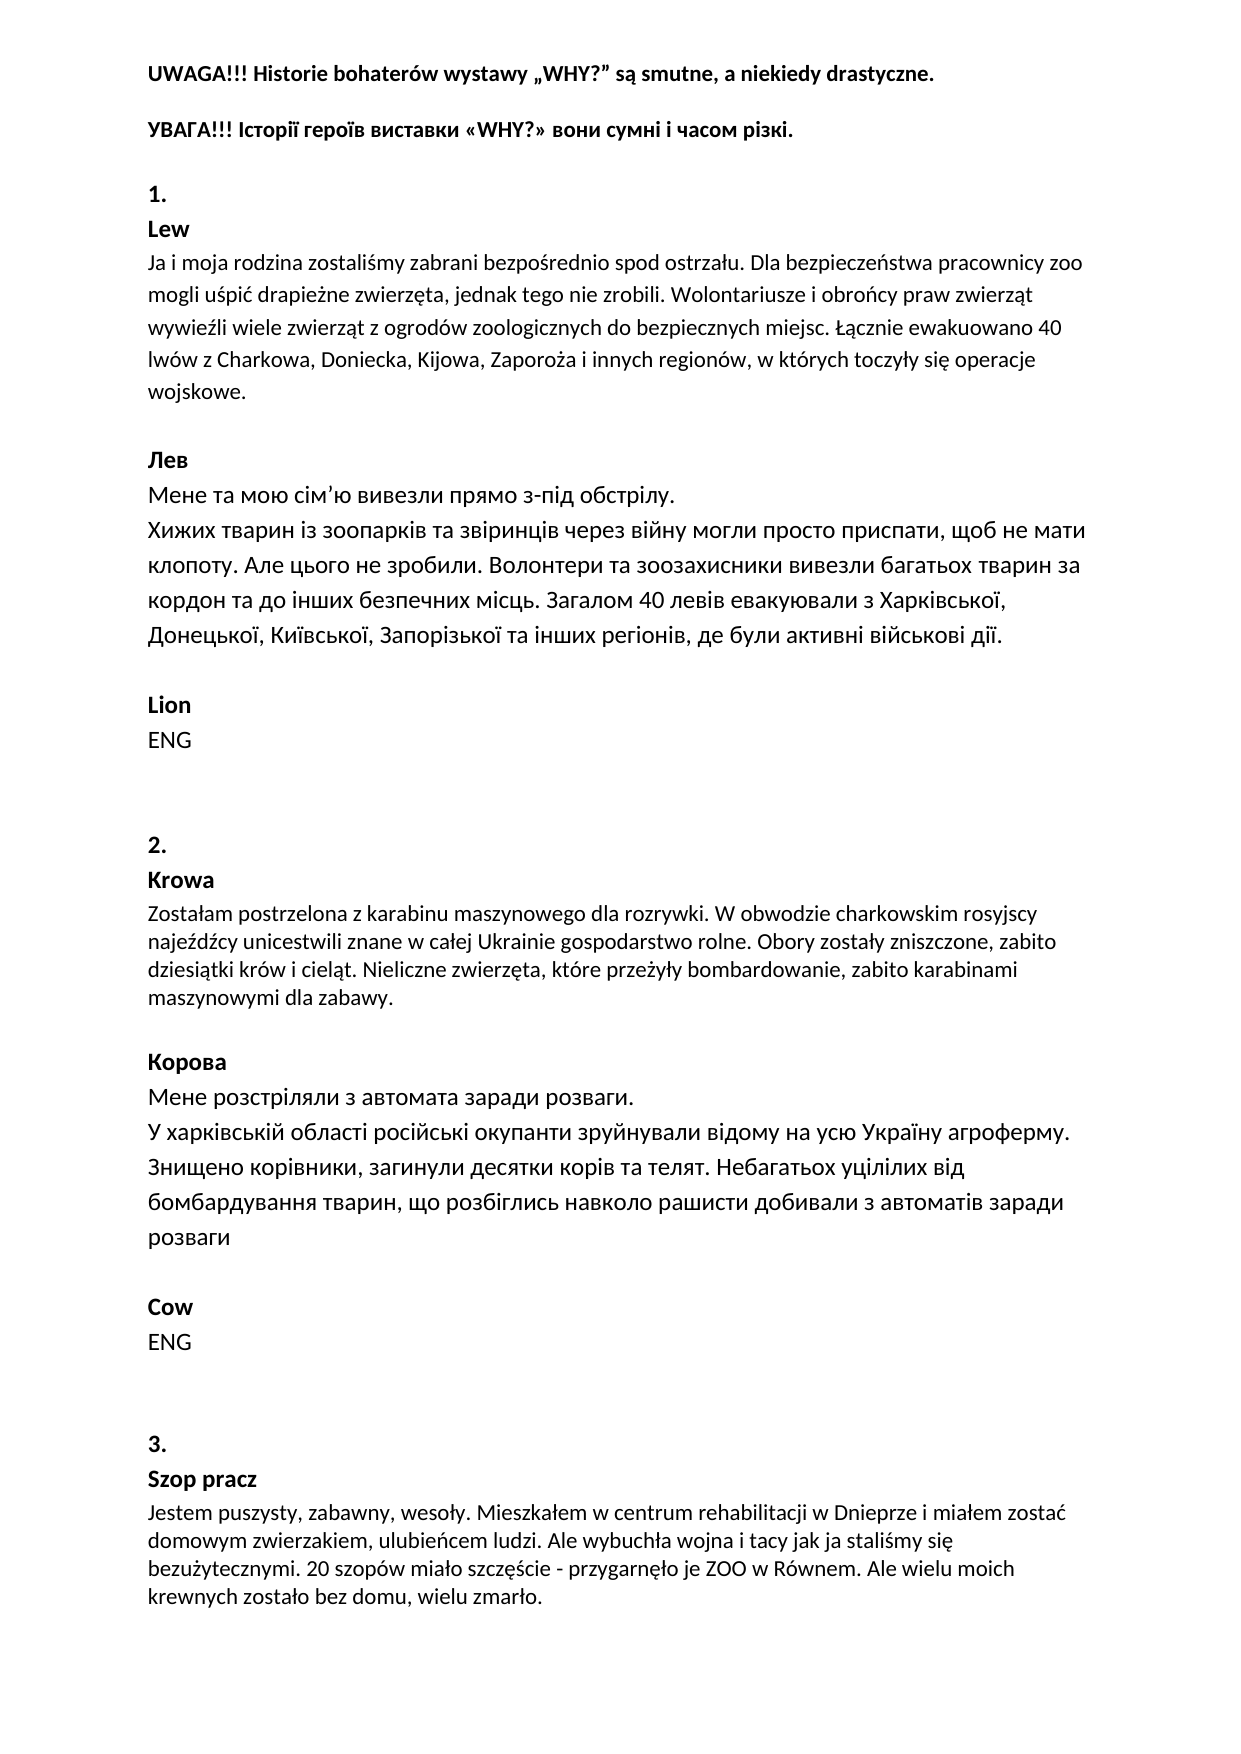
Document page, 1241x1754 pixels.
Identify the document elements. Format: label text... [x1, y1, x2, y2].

text Krowa [148, 864, 1093, 895]
text Ja i moja rodzina zostaliśmy zabrani bezpośrednio spod ostrzału. Dla bezpieczeństwa pracownicy zoo mogli uśpić drapieżne zwierzęta, jednak tego nie zrobili. Wolontariusze i obrońcy praw zwierząt wywieźli wiele zwierząt z ogrodów zoologicznych do bezpiecznych miejsc. Łącznie ewakuowano 40 lwów z Charkowa, Doniecka, Kijowa, Zaporoża i innych regionów, w których toczyły się operacje wojskowe. [148, 248, 1093, 405]
text Хижих тварин із зоопарків та звіринців через війну могли просто приспати, щоб не мати клопоту. Але цього не зробили. Волонтери та зоозахисники вивезли багатьох тварин за кордон та до інших безпечних місць. Загалом 40 левів евакуювали з Харківської, Донецької, Київської, Запорізької та інших регіонів, де були активні військові дії. [148, 514, 1093, 650]
text Lew [148, 213, 1093, 244]
text УВАГА!!! Історії героїв виставки «WHY?» вони сумні і часом різкі. [148, 115, 1093, 143]
text Корова [148, 1011, 1093, 1077]
text ENG [148, 1326, 1093, 1389]
text 1. [148, 178, 1093, 209]
text UWAGA!!! Historie bohaterów wystawy „WHY?” są smutne, a niekiedy drastyczne. [148, 59, 1093, 87]
text Jestem puszysty, zabawny, wesoły. Mieszkałem w centrum rehabilitacji w Dnieprze i miałem zostać domowym zwierzakiem, ulubieńcem ludzi. Ale wybuchła wojna i tacy jak ja staliśmy się bezużytecznymi. 20 szopów miało szczęście - przygarnęło je ZOO w Równem. Ale wielu moich krewnych zostało bez domu, wielu zmarło. [148, 1498, 1093, 1610]
text Lion [148, 689, 1093, 720]
text Szop pracz [148, 1463, 1093, 1494]
text 3. [148, 1428, 1093, 1459]
text 2. [148, 829, 1093, 860]
text Мене та мою сім’ю вивезли прямо з-під обстрілу. [148, 479, 1093, 510]
text Zostałam postrzelona z karabinu maszynowego dla rozrywki. W obwodzie charkowskim rosyjscy najeźdźcy unicestwili znane w całej Ukrainie gospodarstwo rolne. Obory zostały zniszczone, zabito dziesiątki krów i cieląt. Nieliczne zwierzęta, które przeżyły bombardowanie, zabito karabinami maszynowymi dla zabawy. [148, 899, 1093, 1011]
text Лев [148, 444, 1093, 475]
text Мене розстріляли з автомата заради розваги. У харківській області російські окупанти зруйнували відому на усю Україну агроферму. Знищено корівники, загинули десятки корів та телят. Небагатьох уцілілих від бомбардування тварин, що розбіглись навколо рашисти добивали з автоматів заради розваги [148, 1081, 1093, 1252]
text Cow [148, 1291, 1093, 1322]
text ENG [148, 724, 1093, 755]
